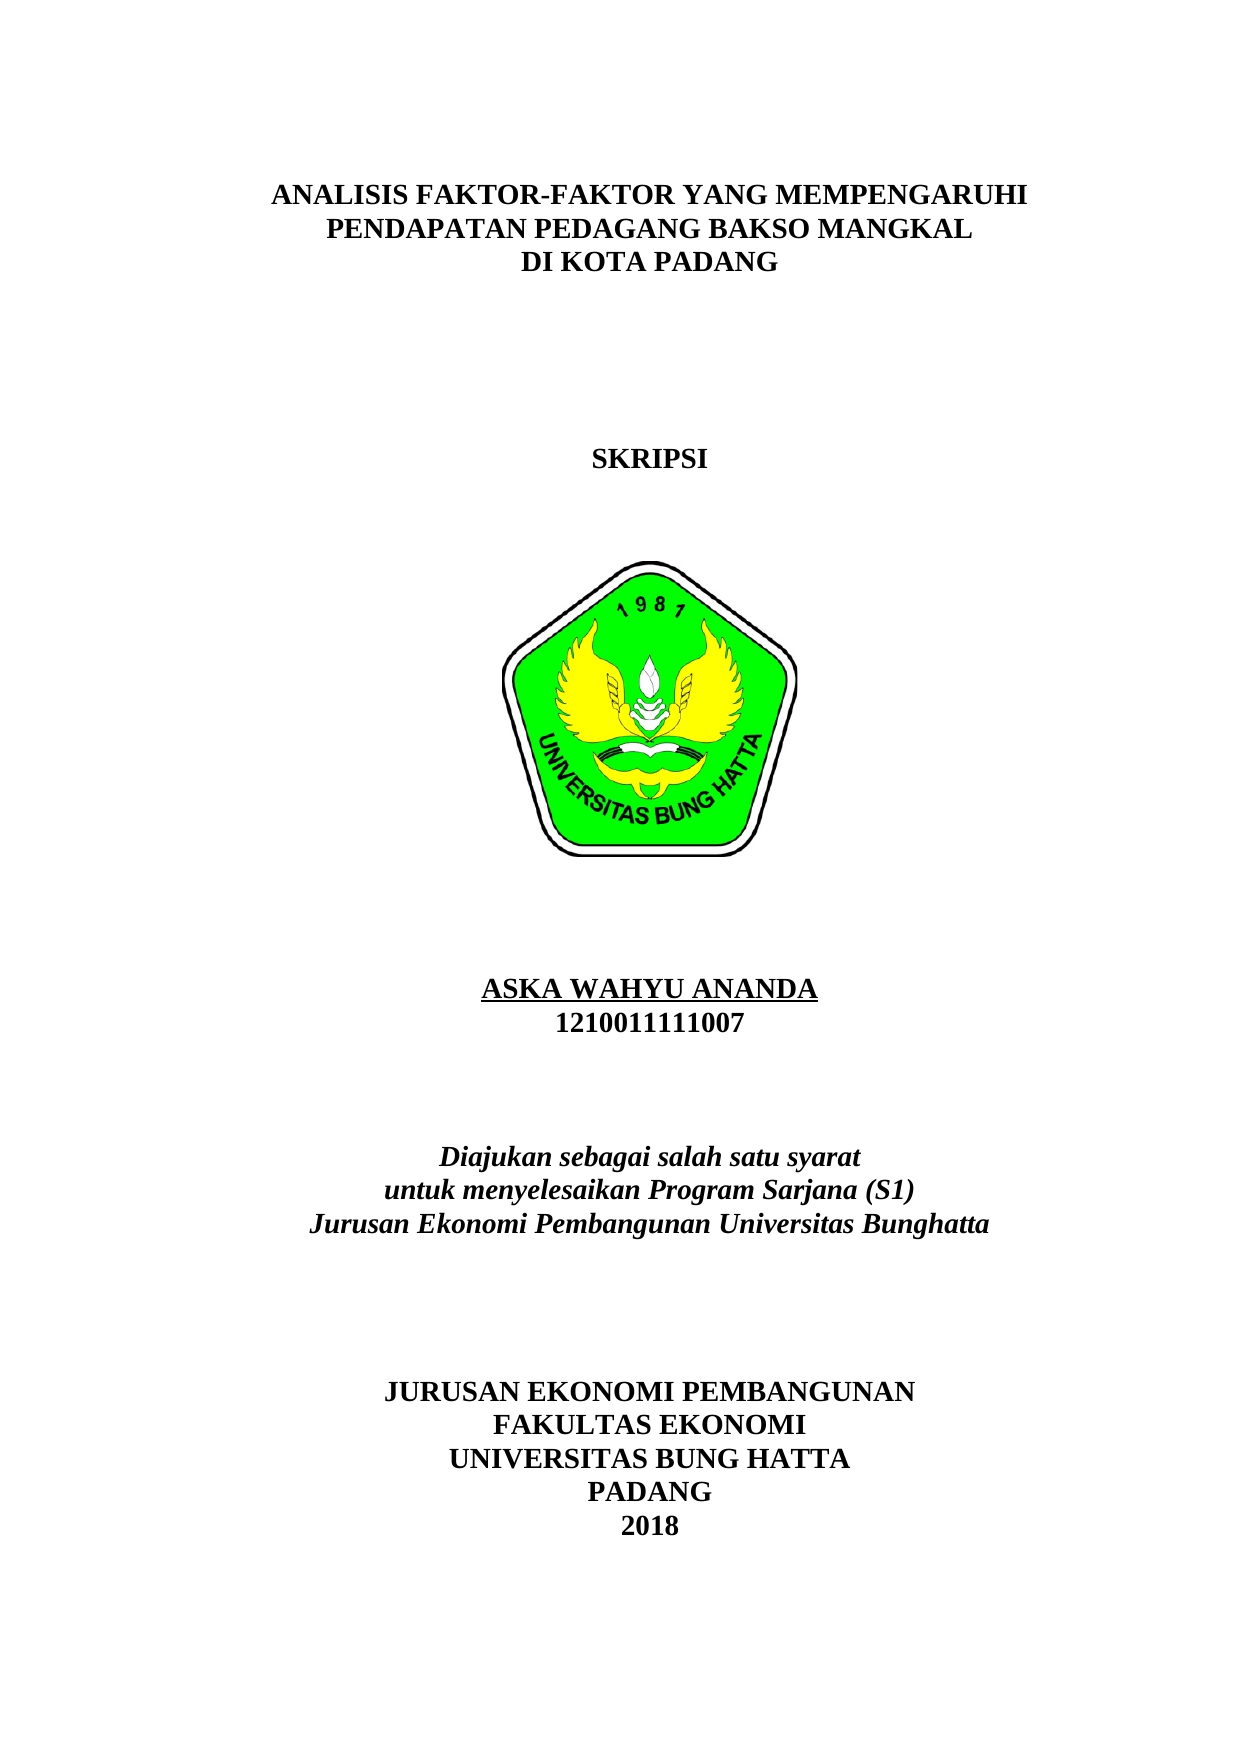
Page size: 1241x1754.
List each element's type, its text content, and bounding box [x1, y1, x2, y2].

text untuk menyelesaikan Program Sarjana (S1) [236, 1172, 1063, 1206]
text SKRIPSI [236, 441, 1063, 474]
text UNIVERSITAS BUNG HATTA [236, 1441, 1063, 1474]
text DI KOTA PADANG [236, 244, 1063, 278]
text Diajukan sebagai salah satu syarat [236, 1139, 1063, 1172]
text Jurusan Ekonomi Pembangunan Universitas Bunghatta [236, 1206, 1063, 1239]
text 1210011111007 [236, 1005, 1063, 1038]
text ASKA WAHYU ANANDA [236, 971, 1063, 1005]
text FAKULTAS EKONOMI [236, 1407, 1063, 1441]
text ANALISIS FAKTOR-FAKTOR YANG MEMPENGARUHI PENDAPATAN PEDAGANG BAKSO MANGKAL [236, 177, 1063, 244]
text PADANG [236, 1474, 1063, 1508]
text 2018 [236, 1508, 1063, 1541]
text JURUSAN EKONOMI PEMBANGUNAN [236, 1374, 1063, 1407]
picture [502, 561, 798, 857]
